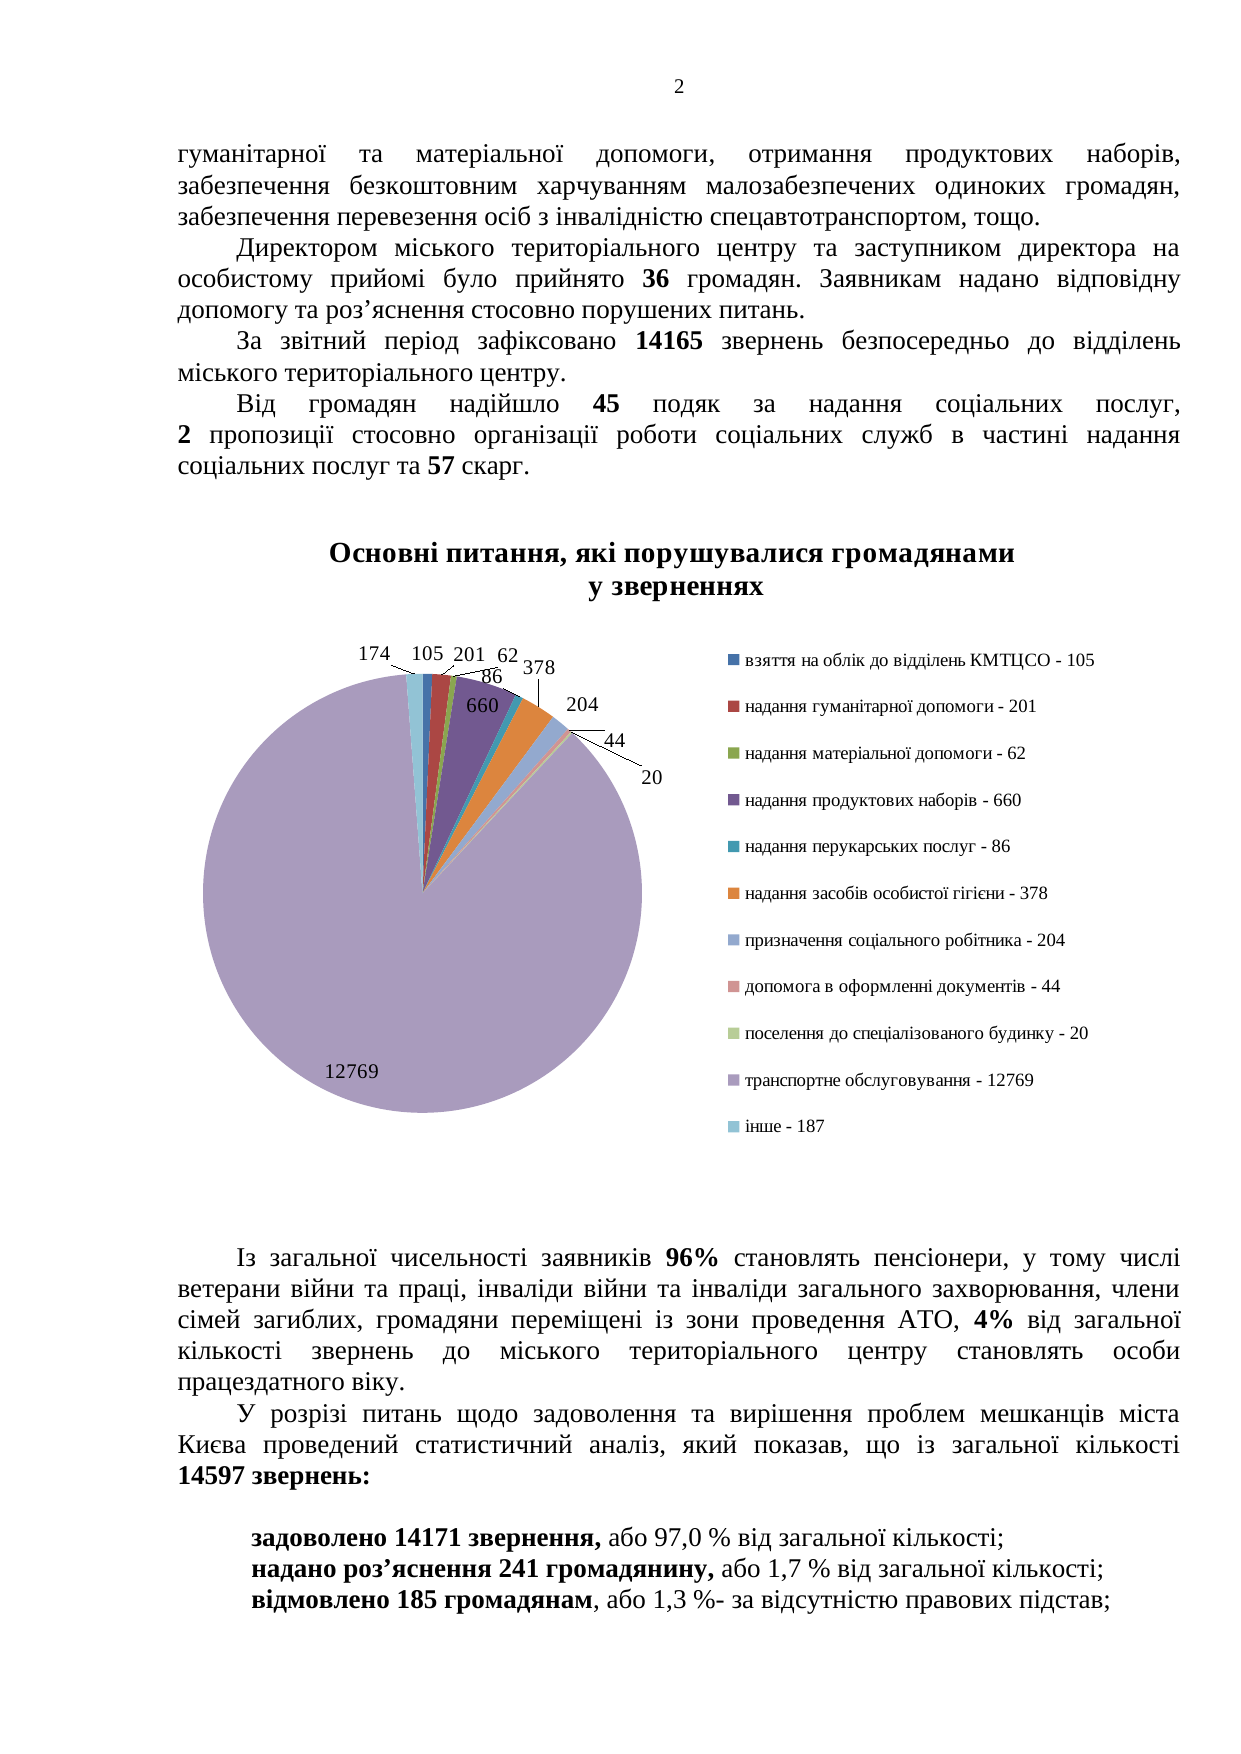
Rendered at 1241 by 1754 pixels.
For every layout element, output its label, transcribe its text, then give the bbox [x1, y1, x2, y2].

list За звітний період зафіксовано 14165 звернень безпосередньо до відділень міського територіального центру. [177, 324, 1181, 387]
list Від громадян надійшло 45 подяк за надання соціальних послуг, 2 пропозиції стосовно організації роботи соціальних служб в частині надання соціальних послуг та 57 скарг. [177, 387, 1181, 480]
text Із загальної чисельності заявників 96% становлять пенсіонери, у тому числі ветерани війни та праці, інваліди війни та інваліди загального захворювання, члени сімей загиблих, громадяни переміщені із зони проведення АТО, 4% від загальної кількості звернень до міського територіального центру становлять особи працездатного віку. [177, 1241, 1181, 1397]
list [177, 138, 1181, 231]
text надано роз’яснення 241 громадянину, або 1,7 % від загальної кількості; [177, 1552, 1181, 1583]
text У розрізі питань щодо задоволення та вирішення проблем мешканців міста Києва проведений статистичний аналіз, який показав, що із загальної кількості 14597 звернень: [177, 1397, 1181, 1490]
text задоволено 14171 звернення, або 97,0 % від загальної кількості; [177, 1521, 1181, 1552]
text відмовлено 185 громадянам, або 1,3 %- за відсутністю правових підстав; [177, 1583, 1181, 1615]
list Директором міського територіального центру та заступником директора на особистому прийомі було прийнято 36 громадян. Заявникам надано відповідну допомогу та роз’яснення стосовно порушених питань. [177, 231, 1181, 324]
